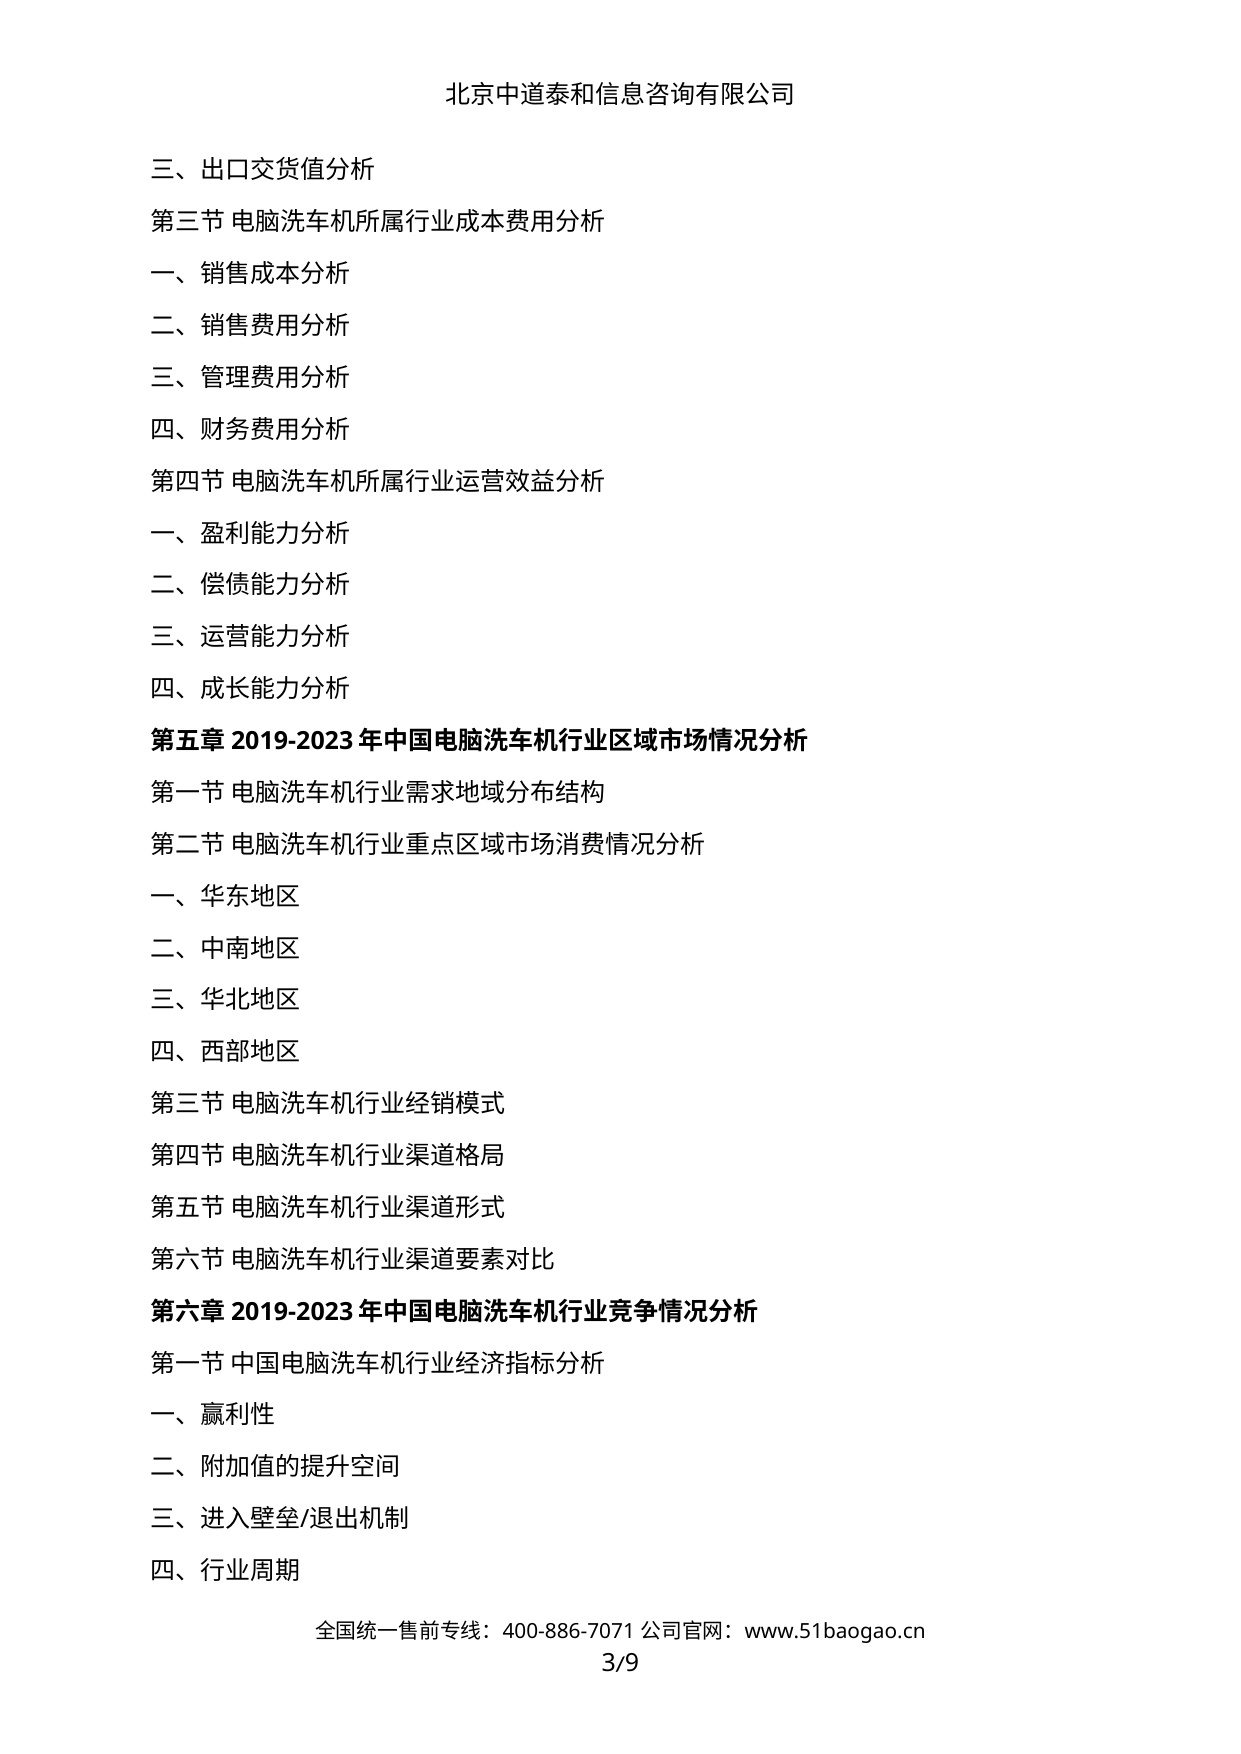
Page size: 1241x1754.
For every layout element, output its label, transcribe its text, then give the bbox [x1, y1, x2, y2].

text 第六节 电脑洗车机行业渠道要素对比 [150, 1239, 1090, 1276]
text 第四节 电脑洗车机所属行业运营效益分析 [150, 461, 1090, 497]
text 第三节 电脑洗车机所属行业成本费用分析 [150, 202, 1090, 238]
text 四、财务费用分析 [150, 409, 1090, 446]
text 二、偿债能力分析 [150, 565, 1090, 601]
text 一、华东地区 [150, 876, 1090, 912]
text 三、出口交货值分析 [150, 150, 1090, 186]
text 二、中南地区 [150, 928, 1090, 964]
text 一、赢利性 [150, 1395, 1090, 1431]
text 三、华北地区 [150, 980, 1090, 1016]
text 一、销售成本分析 [150, 254, 1090, 290]
text 第五章 2019-2023年中国电脑洗车机行业区域市场情况分析 [150, 721, 1090, 757]
text 第二节 电脑洗车机行业重点区域市场消费情况分析 [150, 824, 1090, 861]
text 第六章 2019-2023年中国电脑洗车机行业竞争情况分析 [150, 1291, 1090, 1327]
text 第一节 中国电脑洗车机行业经济指标分析 [150, 1343, 1090, 1379]
text 第三节 电脑洗车机行业经销模式 [150, 1084, 1090, 1120]
text 四、成长能力分析 [150, 669, 1090, 705]
text 第一节 电脑洗车机行业需求地域分布结构 [150, 772, 1090, 809]
text 第四节 电脑洗车机行业渠道格局 [150, 1136, 1090, 1172]
text 四、行业周期 [150, 1551, 1090, 1587]
text 三、运营能力分析 [150, 617, 1090, 653]
text 三、进入壁垒/退出机制 [150, 1499, 1090, 1535]
text 二、销售费用分析 [150, 306, 1090, 342]
text 四、西部地区 [150, 1032, 1090, 1068]
text 第五节 电脑洗车机行业渠道形式 [150, 1187, 1090, 1224]
text 三、管理费用分析 [150, 357, 1090, 394]
text 二、附加值的提升空间 [150, 1447, 1090, 1483]
text 一、盈利能力分析 [150, 513, 1090, 549]
